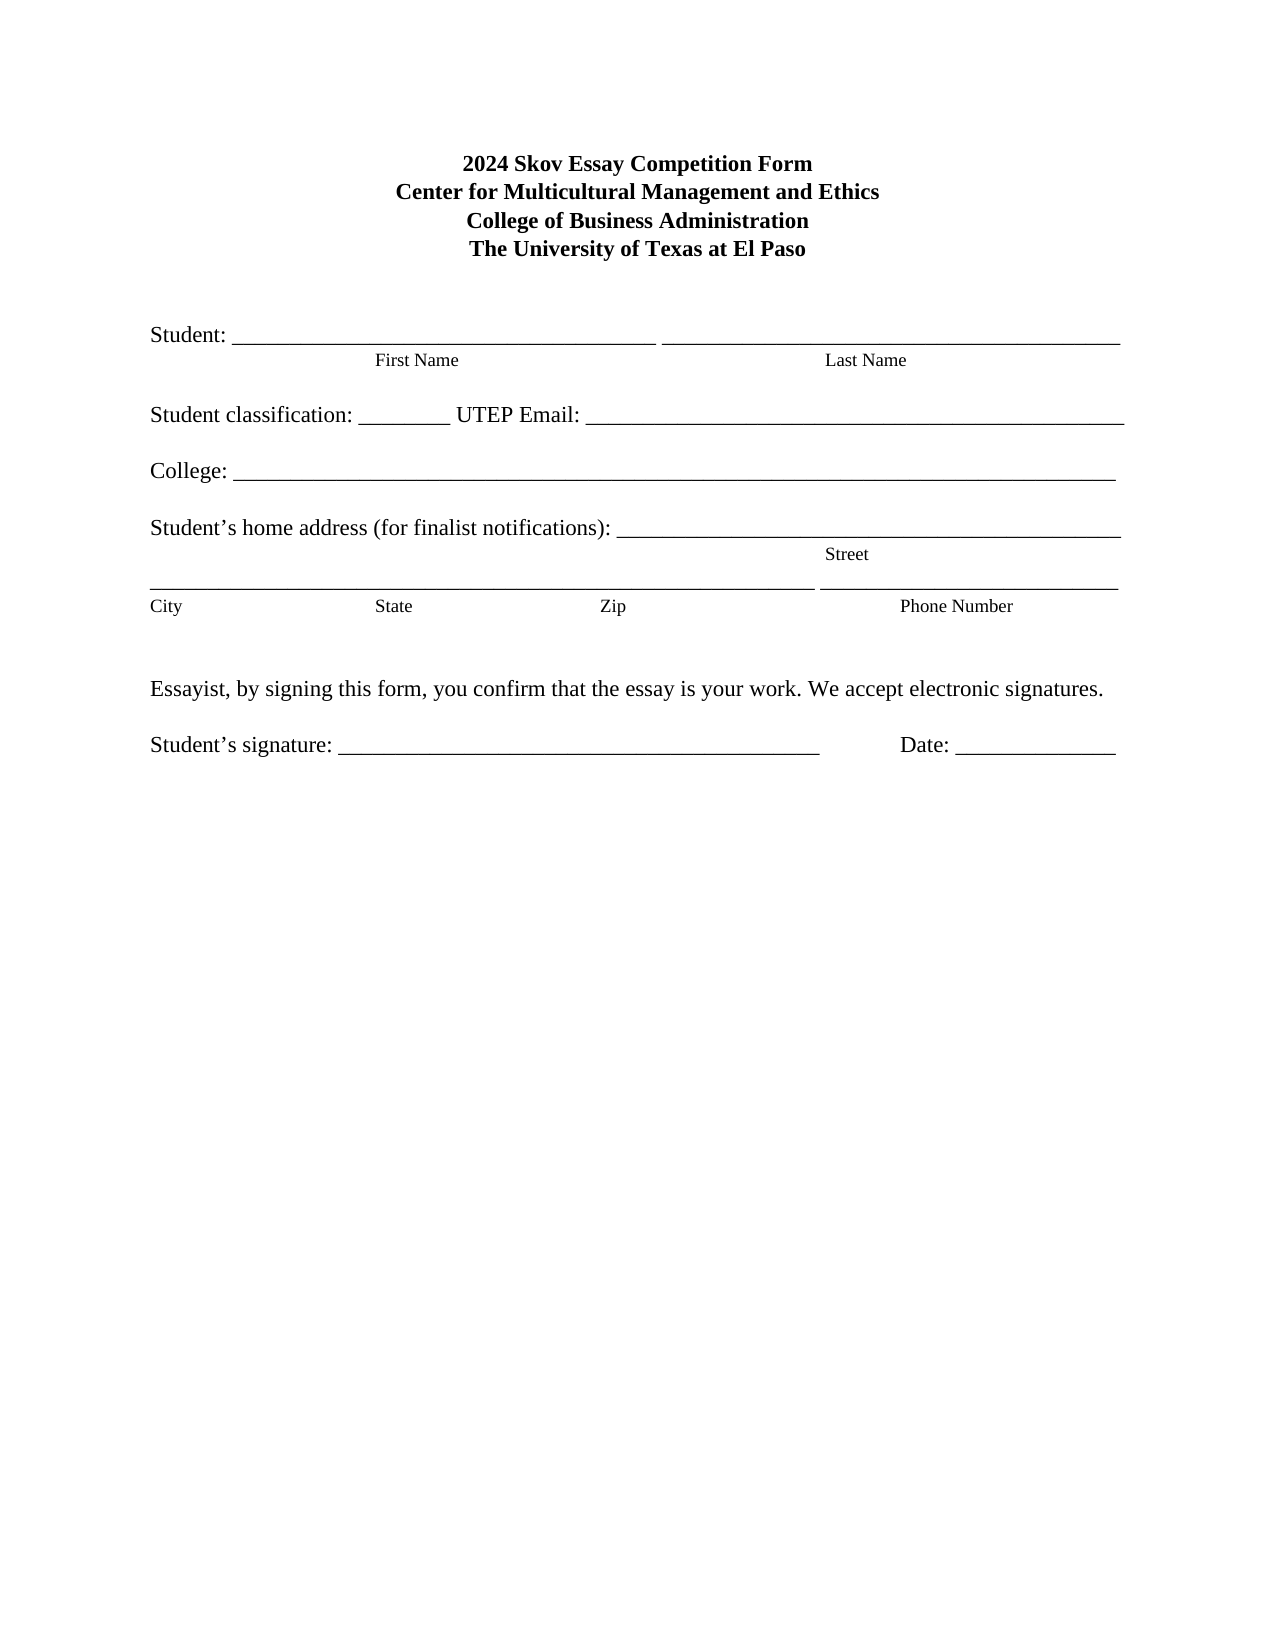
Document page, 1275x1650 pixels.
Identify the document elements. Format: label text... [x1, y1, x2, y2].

text Student: _____________________________________ ________________________________________ [150, 321, 1125, 347]
text College of Business Administration [150, 207, 1125, 233]
text Student’s signature: __________________________________________ Date: ______________ [150, 732, 1125, 758]
text Street [750, 543, 1125, 564]
text The University of Texas at El Paso [150, 235, 1125, 262]
text Center for Multicultural Management and Ethics [150, 178, 1125, 205]
text Student’s home address (for finalist notifications): ____________________________________________ [150, 514, 1125, 541]
text City State Zip Phone Number [150, 594, 1125, 616]
text 2024 Skov Essay Competition Form [150, 150, 1125, 176]
text __________________________________________________________ __________________________ [150, 566, 1125, 592]
text Essayist, by signing this form, you confirm that the essay is your work. We accept electronic signatures. [150, 675, 1125, 701]
text Student classification: ________ UTEP Email: _______________________________________________ [150, 401, 1125, 427]
text First Name Last Name [375, 349, 1125, 371]
text College: _____________________________________________________________________________ [150, 458, 1125, 484]
